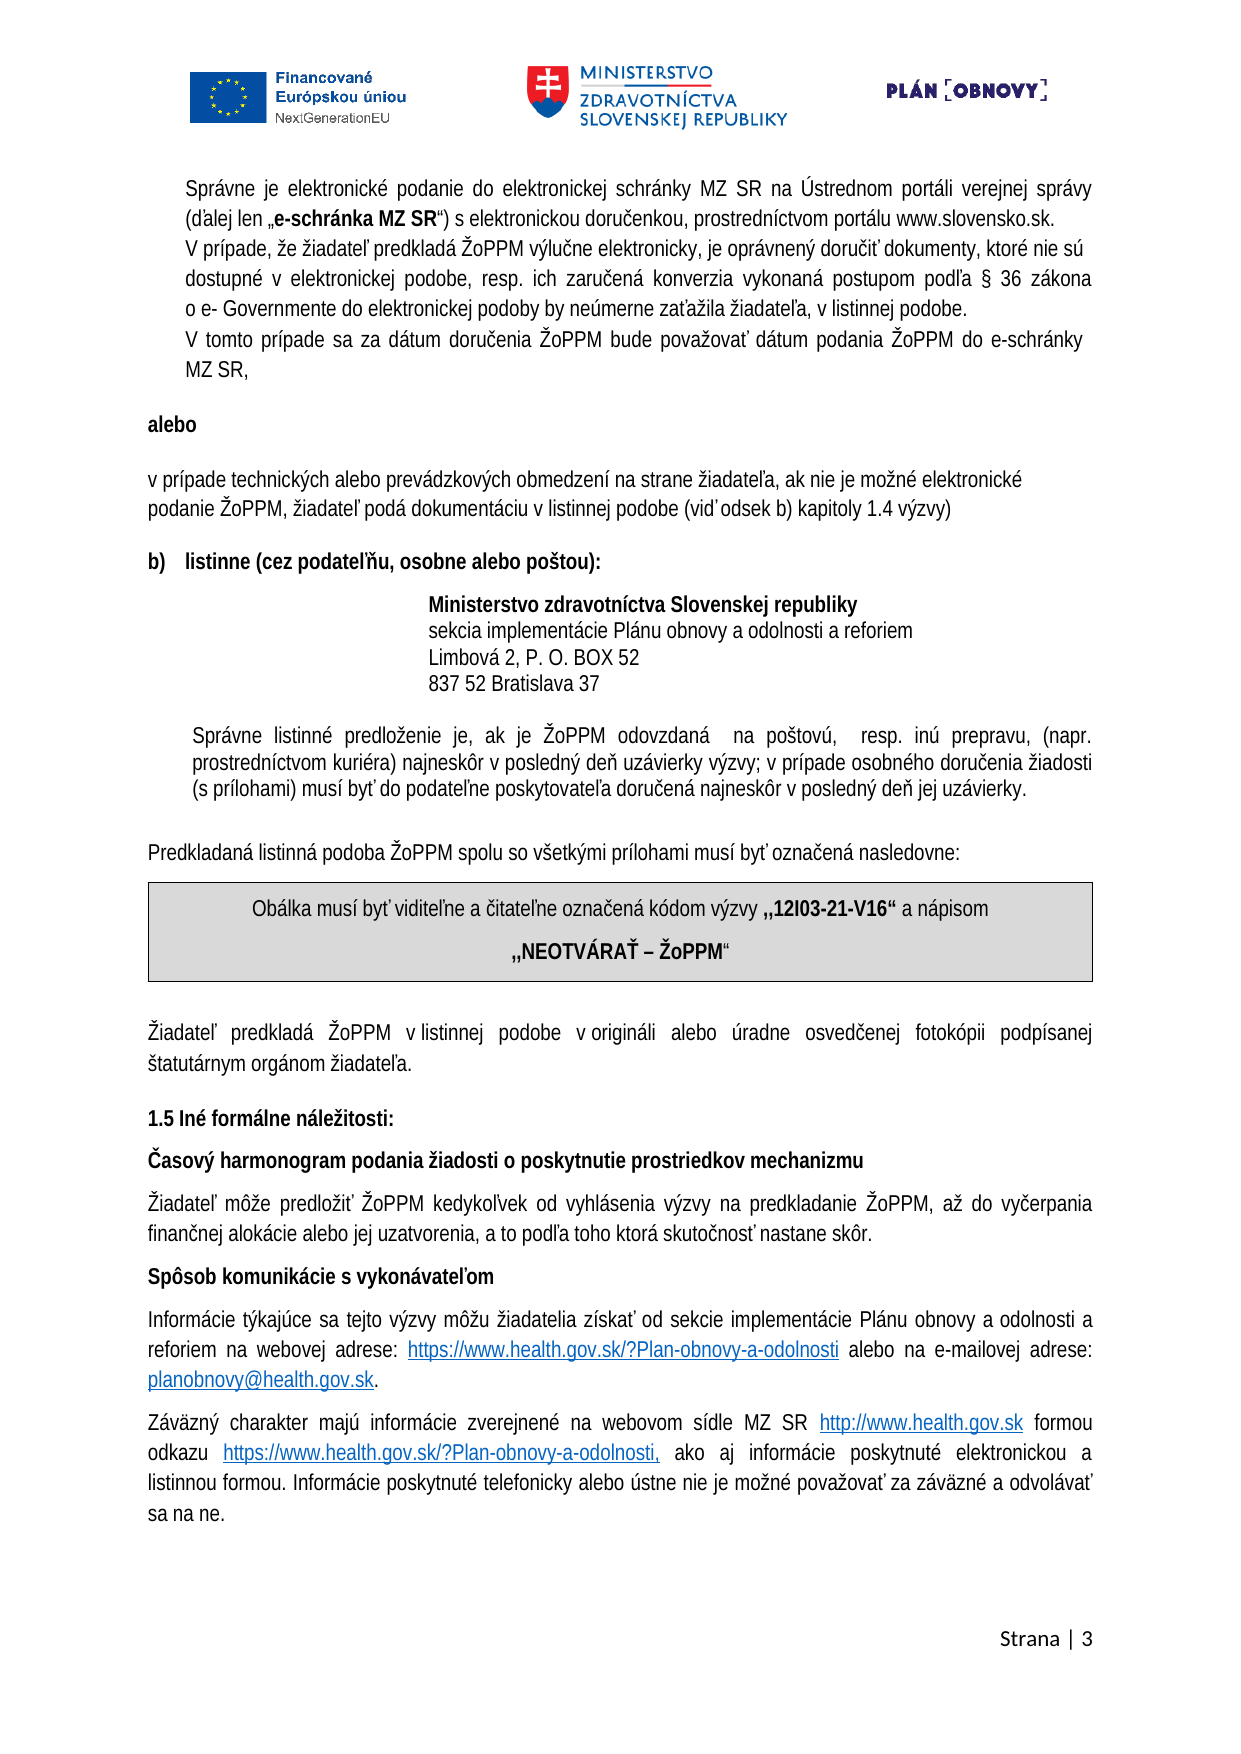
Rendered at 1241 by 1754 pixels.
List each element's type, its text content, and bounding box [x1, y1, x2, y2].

picture [875, 54, 1057, 125]
list listinne (cez podateľňu, osobne alebo poštou): [148, 548, 1093, 574]
text Limbová 2, P. O. BOX 52 [148, 643, 1093, 670]
list V prípade, že žiadateľ predkladá ŽoPPM výlučne elektronicky, je oprávnený doručiť dokumenty, ktoré nie sú [185, 235, 1093, 261]
text Správne listinné predloženie je, ak je ŽoPPM odovzdaná na poštovú, resp. inú prepravu, (napr. prostredníctvom kuriéra) najneskôr v posledný deň uzávierky výzvy; v prípade osobného doručenia žiadosti (s prílohami) musí byť do podateľne poskytovateľa doručená najneskôr v posledný deň jej uzávierky. [192, 722, 1093, 802]
list dostupné v elektronickej podobe, resp. ich zaručená konverzia vykonaná postupom podľa § 36 zákona o e- Governmente do elektronickej podoby by neúmerne zaťažila žiadateľa, v listinnej podobe. [185, 265, 1093, 322]
text Časový harmonogram podania žiadosti o poskytnutie prostriedkov mechanizmu [148, 1147, 1093, 1174]
text Spôsob komunikácie s vykonávateľom [148, 1263, 1093, 1289]
text Informácie týkajúce sa tejto výzvy môžu žiadatelia získať od sekcie implementácie Plánu obnovy a odolnosti a reforiem na webovej adrese: https://www.health.gov.sk/?Plan-obnovy-a-odolnosti alebo na e-mailovej adrese: planobnovy@health.gov.sk. [148, 1306, 1093, 1392]
text Žiadateľ predkladá ŽoPPM v listinnej podobe v origináli alebo úradne osvedčenej fotokópii podpísanej štatutárnym orgánom žiadateľa. [148, 1019, 1093, 1076]
table_header Obálka musí byť viditeľne a čitateľne označená kódom výzvy ,,12I03-21-V16“ a nápisom ,,NEOTVÁRAŤ – ŽoPPM“ [149, 883, 1092, 981]
picture [184, 63, 446, 129]
text Ministerstvo zdravotníctva Slovenskej republiky [148, 591, 1093, 617]
text 1.5 Iné formálne náležitosti: [148, 1105, 1093, 1131]
text 837 52 Bratislava 37 [148, 670, 1093, 696]
text v prípade technických alebo prevádzkových obmedzení na strane žiadateľa, ak nie je možné elektronické podanie ŽoPPM, žiadateľ podá dokumentáciu v listinnej podobe (viď odsek b) kapitoly 1.4 výzvy) [148, 466, 1093, 521]
list Správne je elektronické podanie do elektronickej schránky MZ SR na Ústrednom portáli verejnej správy (ďalej len „e-schránka MZ SR“) s elektronickou doručenkou, prostredníctvom portálu www.slovensko.sk. [185, 174, 1093, 231]
text alebo [148, 411, 1093, 437]
text Žiadateľ môže predložiť ŽoPPM kedykoľvek od vyhlásenia výzvy na predkladanie ŽoPPM, až do vyčerpania finančnej alokácie alebo jej uzatvorenia, a to podľa toho ktorá skutočnosť nastane skôr. [148, 1190, 1093, 1247]
picture [524, 62, 789, 132]
text Predkladaná listinná podoba ŽoPPM spolu so všetkými prílohami musí byť označená nasledovne: [148, 839, 1093, 865]
text sekcia implementácie Plánu obnovy a odolnosti a reforiem [148, 617, 1093, 643]
text Záväzný charakter majú informácie zverejnené na webovom sídle MZ SR http://www.health.gov.sk formou odkazu https://www.health.gov.sk/?Plan-obnovy-a-odolnosti, ako aj informácie poskytnuté elektronickou a listinnou formou. Informácie poskytnuté telefonicky alebo ústne nie je možné považovať za záväzné a odvolávať sa na ne. [148, 1409, 1093, 1526]
list V tomto prípade sa za dátum doručenia ŽoPPM bude považovať dátum podania ŽoPPM do e-schránky MZ SR, [185, 326, 1093, 382]
